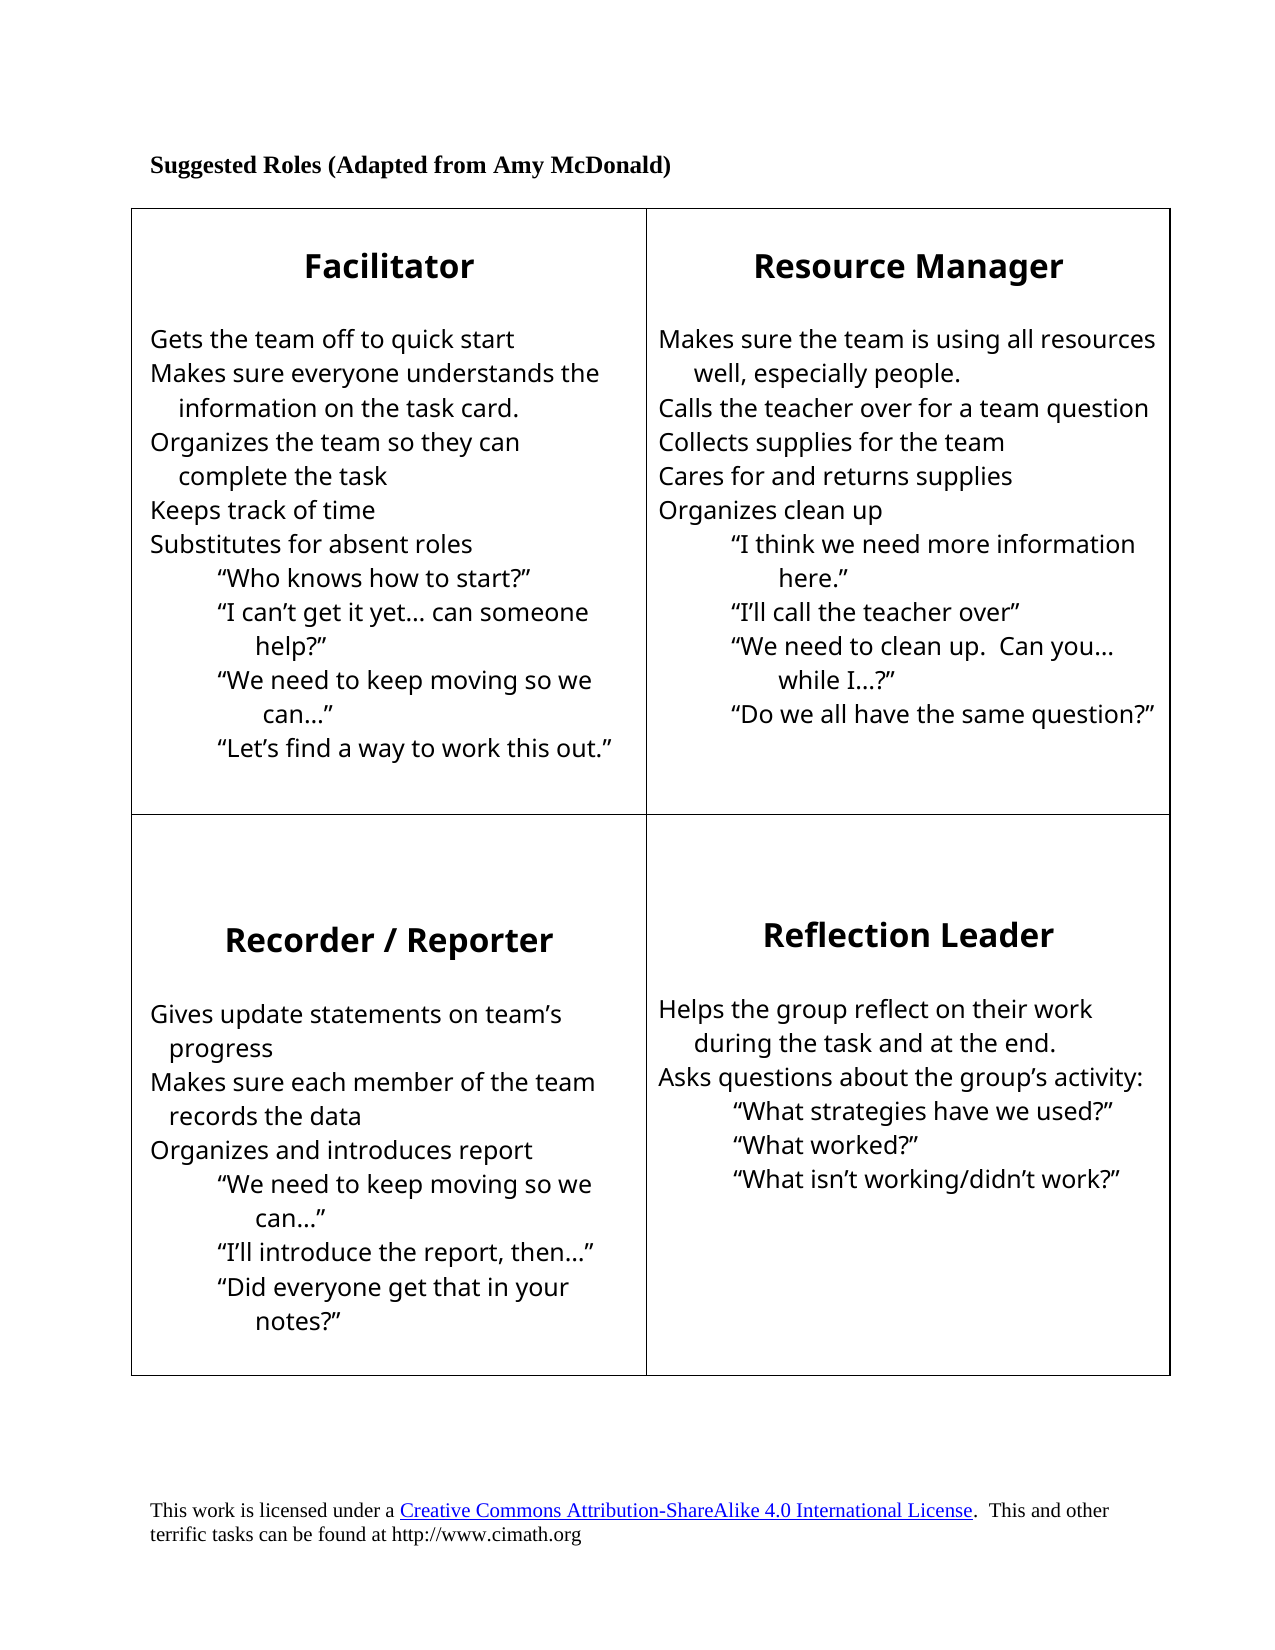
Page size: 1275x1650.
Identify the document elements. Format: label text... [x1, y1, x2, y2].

table_header Resource Manager Makes sure the team is using all resources well, especially people. Calls the teacher over for a team question Collects supplies for the team Cares for and returns supplies Organizes clean up “I think we need more information here.” “I’ll call the teacher over” “We need to clean up. Can you… while I…?” “Do we all have the same question?” [647, 209, 1169, 814]
text Suggested Roles (Adapted from Amy McDonald) [150, 150, 1125, 179]
table_cell Recorder / Reporter Gives update statements on team’s progress Makes sure each member of the team records the data Organizes and introduces report “We need to keep moving so we can…” “I’ll introduce the report, then…” “Did everyone get that in your notes?” [132, 815, 646, 1375]
table_cell Reflection Leader Helps the group reflect on their work during the task and at the end. Asks questions about the group’s activity: “What strategies have we used?” “What worked?” “What isn’t working/didn’t work?” [647, 815, 1169, 1375]
table_header Facilitator Gets the team off to quick start Makes sure everyone understands the information on the task card. Organizes the team so they can complete the task Keeps track of time Substitutes for absent roles “Who knows how to start?” “I can’t get it yet… can someone help?” “We need to keep moving so we can…” “Let’s find a way to work this out.” [132, 209, 646, 814]
